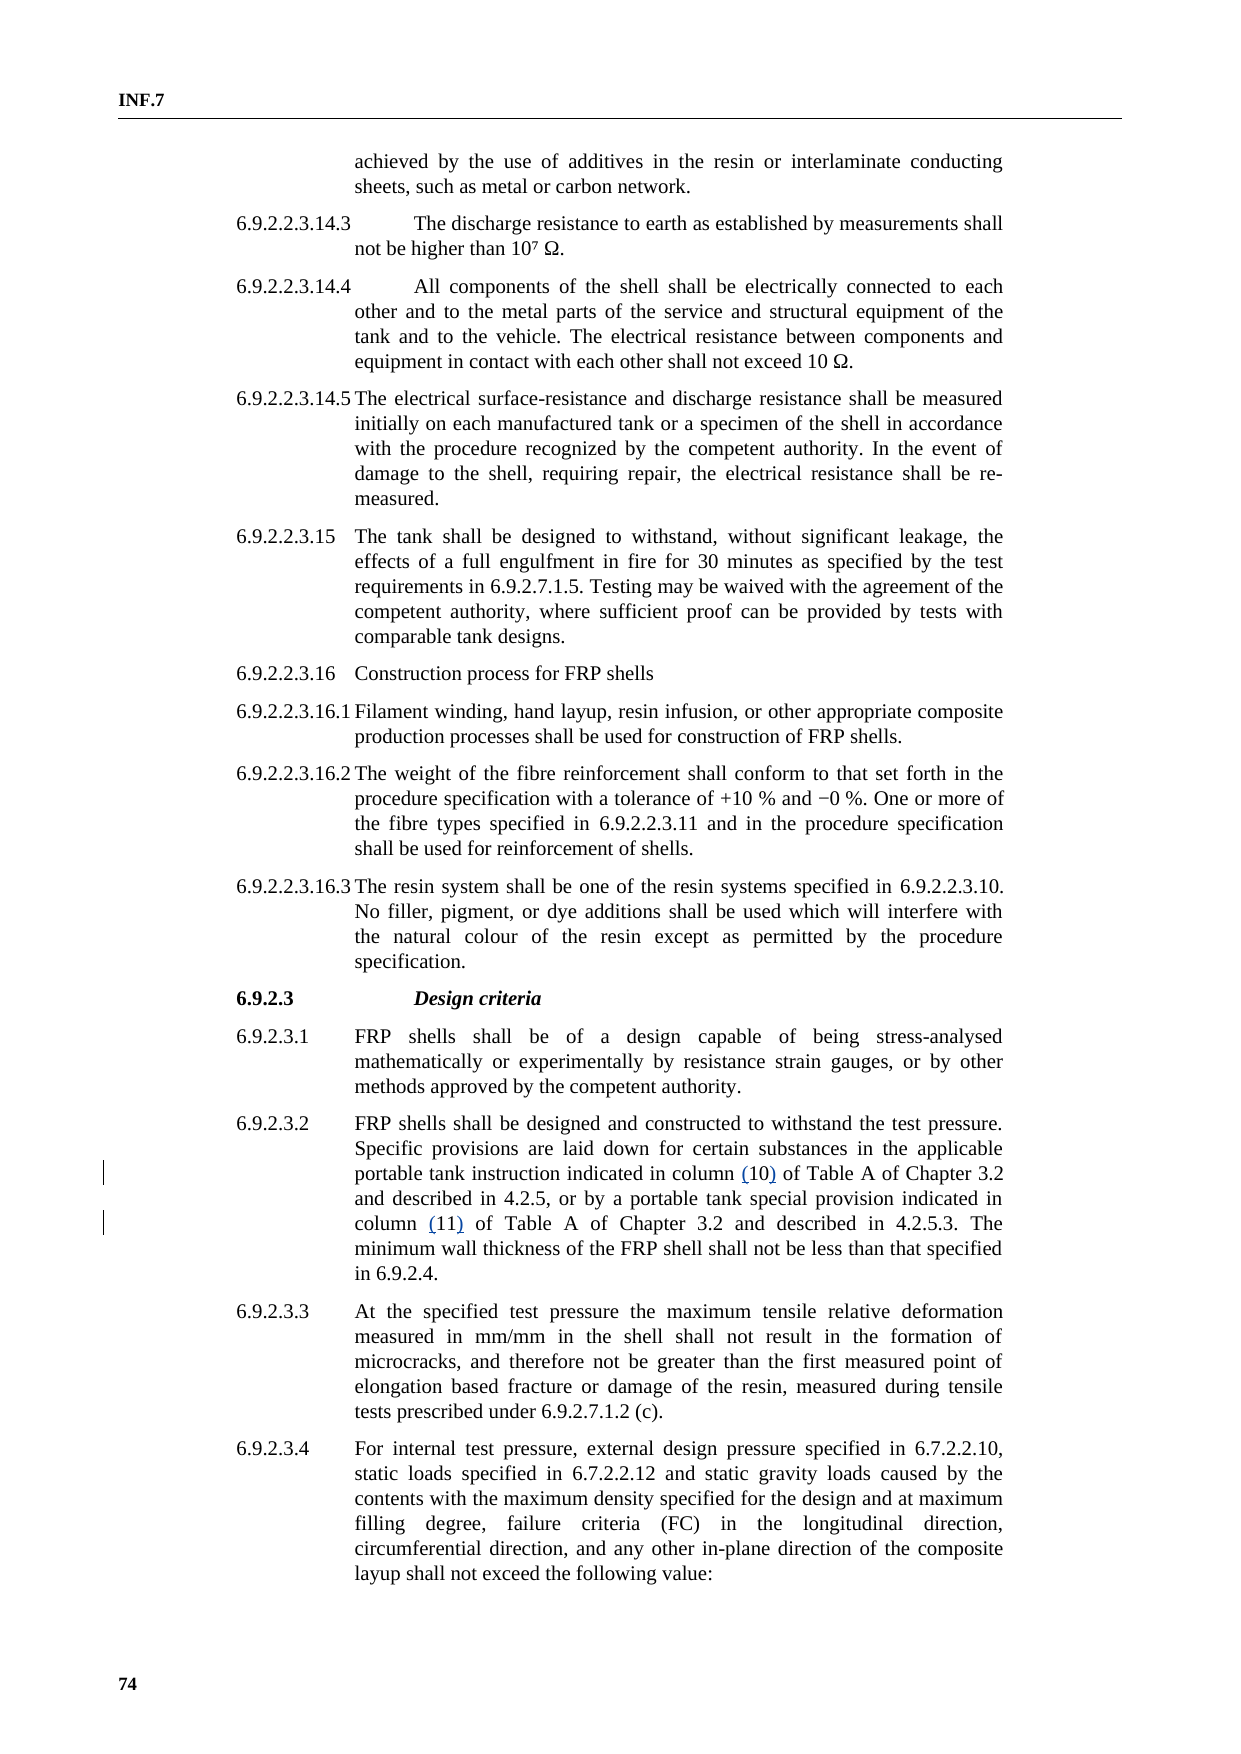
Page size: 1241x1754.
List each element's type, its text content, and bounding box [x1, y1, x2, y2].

text 6.9.2.2.3.16.2 The weight of the fibre reinforcement shall conform to that set forth in the procedure specification with a tolerance of +10 % and −0 %. One or more of the fibre types specified in 6.9.2.2.3.11 and in the procedure specification shall be used for reinforcement of shells. [236, 760, 1004, 860]
text 6.9.2.2.3.16.3 The resin system shall be one of the resin systems specified in 6.9.2.2.3.10. No filler, pigment, or dye additions shall be used which will interfere with the natural colour of the resin except as permitted by the procedure specification. [236, 873, 1004, 973]
text 6.9.2.3.2 FRP shells shall be designed and constructed to withstand the test pressure. Specific provisions are laid down for certain substances in the applicable portable tank instruction indicated in column 10 of Table A of Chapter 3.2 and described in 4.2.5, or by a portable tank special provision indicated in column 11 of Table A of Chapter 3.2 and described in 4.2.5.3. The minimum wall thickness of the FRP shell shall not be less than that specified in 6.9.2.4. [236, 1110, 1004, 1285]
text 6.9.2.3.4 For internal test pressure, external design pressure specified in 6.7.2.2.10, static loads specified in 6.7.2.2.12 and static gravity loads caused by the contents with the maximum density specified for the design and at maximum filling degree, failure criteria (FC) in the longitudinal direction, circumferential direction, and any other in-plane direction of the composite layup shall not exceed the following value: [236, 1435, 1004, 1585]
text 6.9.2.2.3.15 The tank shall be designed to withstand, without significant leakage, the effects of a full engulfment in fire for 30 minutes as specified by the test requirements in 6.9.2.7.1.5. Testing may be waived with the agreement of the competent authority, where sufficient proof can be provided by tests with comparable tank designs. [236, 523, 1004, 648]
text 6.9.2.2.3.14.5 The electrical surface-resistance and discharge resistance shall be measured initially on each manufactured tank or a specimen of the shell in accordance with the procedure recognized by the competent authority. In the event of damage to the shell, requiring repair, the electrical resistance shall be re-measured. [236, 385, 1004, 510]
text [236, 148, 1004, 198]
text 6.9.2.2.3.14.3 The discharge resistance to earth as established by measurements shall not be higher than 10⁷ Ω. [236, 210, 1004, 260]
text 6.9.2.3.3 At the specified test pressure the maximum tensile relative deformation measured in mm/mm in the shell shall not result in the formation of microcracks, and therefore not be greater than the first measured point of elongation based fracture or damage of the resin, measured during tensile tests prescribed under 6.9.2.7.1.2 (c). [236, 1298, 1004, 1423]
text 6.9.2.2.3.16.1 Filament winding, hand layup, resin infusion, or other appropriate composite production processes shall be used for construction of FRP shells. [236, 698, 1004, 748]
text 6.9.2.3 Design criteria [236, 985, 1004, 1010]
text 6.9.2.3.1 FRP shells shall be of a design capable of being stress-analysed mathematically or experimentally by resistance strain gauges, or by other methods approved by the competent authority. [236, 1023, 1004, 1098]
text 6.9.2.2.3.14.4 All components of the shell shall be electrically connected to each other and to the metal parts of the service and structural equipment of the tank and to the vehicle. The electrical resistance between components and equipment in contact with each other shall not exceed 10 Ω. [236, 273, 1004, 373]
text 6.9.2.2.3.16 Construction process for FRP shells [236, 660, 1004, 685]
